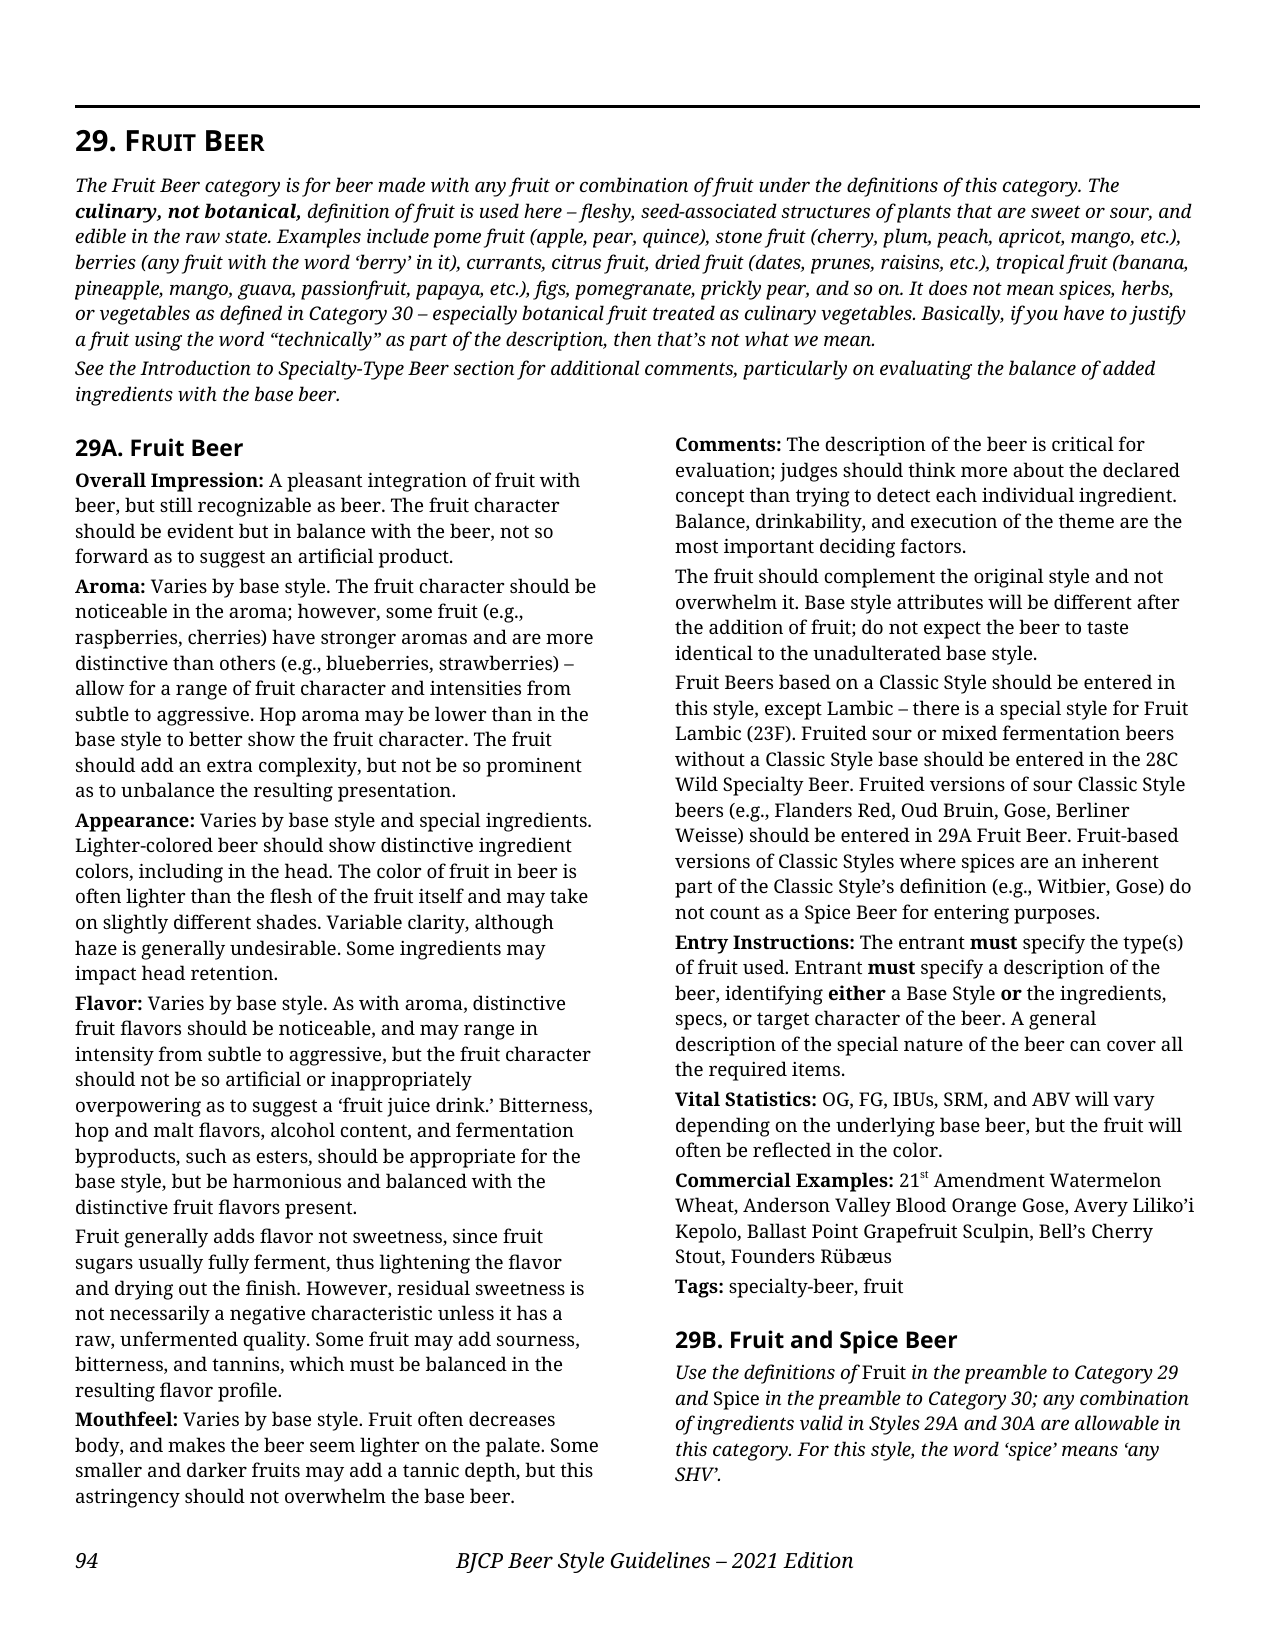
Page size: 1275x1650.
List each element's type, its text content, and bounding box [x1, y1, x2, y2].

text Entry Instructions: The entrant must specify the type(s) of fruit used. Entrant must specify a description of the beer, identifying either a Base Style or the ingredients, specs, or target character of the beer. A general description of the special nature of the beer can cover all the required items. [675, 929, 1200, 1082]
text Appearance: Varies by base style and special ingredients. Lighter-colored beer should show distinctive ingredient colors, including in the head. The color of fruit in beer is often lighter than the flesh of the fruit itself and may take on slightly different shades. Variable clarity, although haze is generally undesirable. Some ingredients may impact head retention. [75, 807, 600, 986]
text Aroma: Varies by base style. The fruit character should be noticeable in the aroma; however, some fruit (e.g., raspberries, cherries) have stronger aromas and are more distinctive than others (e.g., blueberries, strawberries) – allow for a range of fruit character and intensities from subtle to aggressive. Hop aroma may be lower than in the base style to better show the fruit character. The fruit should add an extra complexity, but not be so prominent as to unbalance the resulting presentation. [75, 573, 600, 803]
text Mouthfeel: Varies by base style. Fruit often decreases body, and makes the beer seem lighter on the palate. Some smaller and darker fruits may add a tannic depth, but this astringency should not overwhelm the base beer. [75, 1407, 600, 1509]
text Flavor: Varies by base style. As with aroma, distinctive fruit flavors should be noticeable, and may range in intensity from subtle to aggressive, but the fruit character should not be so artificial or inappropriately overpowering as to suggest a ‘fruit juice drink.’ Bitterness, hop and malt flavors, alcohol content, and fermentation byproducts, such as esters, should be appropriate for the base style, but be harmonious and balanced with the distinctive fruit flavors present. [75, 990, 600, 1220]
text Commercial Examples: 21st Amendment Watermelon Wheat, Anderson Valley Blood Orange Gose, Avery Liliko’i Kepolo, Ballast Point Grapefruit Sculpin, Bell’s Cherry Stout, Founders Rübæus [675, 1167, 1200, 1269]
subtitle 29B. Fruit and Spice Beer [675, 1324, 1200, 1355]
text Overall Impression: A pleasant integration of fruit with beer, but still recognizable as beer. The fruit character should be evident but in balance with the beer, not so forward as to suggest an artificial product. [75, 467, 600, 569]
text Comments: The description of the beer is critical for evaluation; judges should think more about the declared concept than trying to detect each individual ingredient. Balance, drinkability, and execution of the theme are the most important deciding factors. [675, 432, 1200, 559]
text Use the definitions of Fruit in the preamble to Category 29 and Spice in the preamble to Category 30; any combination of ingredients valid in Styles 29A and 30A are allowable in this category. For this style, the word ‘spice’ means ‘any SHV’. [675, 1359, 1200, 1487]
text Tags: specialty-beer, fruit [675, 1273, 1200, 1299]
subtitle 29A. Fruit Beer [75, 432, 600, 463]
text Fruit generally adds flavor not sweetness, since fruit sugars usually fully ferment, thus lightening the flavor and drying out the finish. However, residual sweetness is not necessarily a negative characteristic unless it has a raw, unfermented quality. Some fruit may add sourness, bitterness, and tannins, which must be balanced in the resulting flavor profile. [75, 1224, 600, 1402]
text The Fruit Beer category is for beer made with any fruit or combination of fruit under the definitions of this category. The culinary, not botanical, definition of fruit is used here – fleshy, seed-associated structures of plants that are sweet or sour, and edible in the raw state. Examples include pome fruit (apple, pear, quince), stone fruit (cherry, plum, peach, apricot, mango, etc.), berries (any fruit with the word ‘berry’ in it), currants, citrus fruit, dried fruit (dates, prunes, raisins, etc.), tropical fruit (banana, pineapple, mango, guava, passionfruit, papaya, etc.), figs, pomegranate, prickly pear, and so on. It does not mean spices, herbs, or vegetables as defined in Category 30 – especially botanical fruit treated as culinary vegetables. Basically, if you have to justify a fruit using the word “technically” as part of the description, then that’s not what we mean. [75, 173, 1200, 351]
text The fruit should complement the original style and not overwhelm it. Base style attributes will be different after the addition of fruit; do not expect the beer to taste identical to the unadulterated base style. [675, 563, 1200, 666]
text Vital Statistics: OG, FG, IBUs, SRM, and ABV will vary depending on the underlying base beer, but the fruit will often be reflected in the color. [675, 1086, 1200, 1163]
text Fruit Beers based on a Classic Style should be entered in this style, except Lambic – there is a special style for Fruit Lambic (23F). Fruited sour or mixed fermentation beers without a Classic Style base should be entered in the 28C Wild Specialty Beer. Fruited versions of sour Classic Style beers (e.g., Flanders Red, Oud Bruin, Gose, Berliner Weisse) should be entered in 29A Fruit Beer. Fruit-based versions of Classic Styles where spices are an inherent part of the Classic Style’s definition (e.g., Witbier, Gose) do not count as a Spice Beer for entering purposes. [675, 670, 1200, 925]
subtitle 29. Fruit Beer [75, 108, 1200, 160]
text See the Introduction to Specialty-Type Beer section for additional comments, particularly on evaluating the balance of added ingredients with the base beer. [75, 356, 1200, 407]
